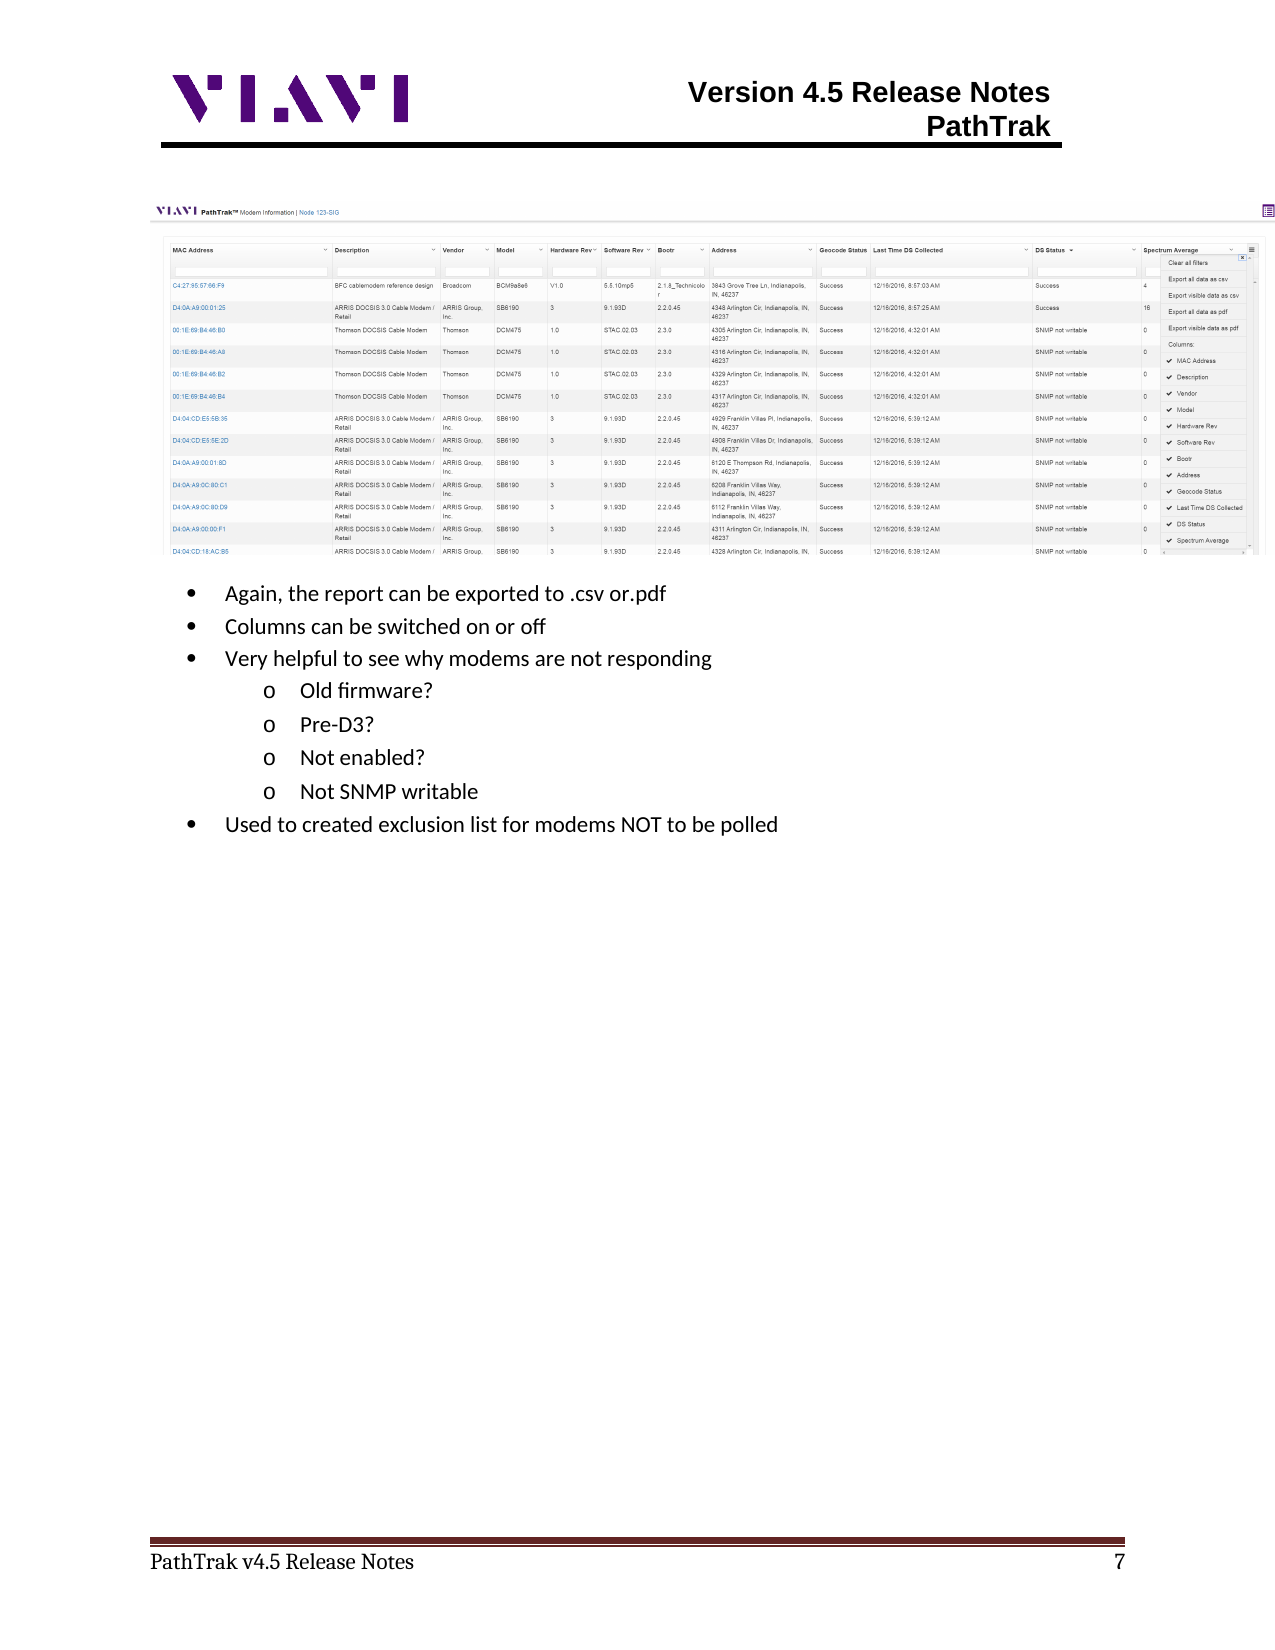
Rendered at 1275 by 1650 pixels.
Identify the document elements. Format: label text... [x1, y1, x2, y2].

list Used to created exclusion list for modems NOT to be polled [187, 810, 1125, 838]
list Not enabled? [262, 743, 1125, 772]
list Again, the report can be exported to .csv or.pdf [187, 579, 1125, 608]
picture [150, 201, 1275, 555]
list Pre-D3? [262, 710, 1125, 739]
list Very helpful to see why modems are not responding [187, 644, 1125, 672]
list Old firmware? [262, 676, 1125, 705]
list Columns can be switched on or off [187, 612, 1125, 640]
picture [172, 75, 408, 123]
list Not SNMP writable [262, 777, 1125, 806]
